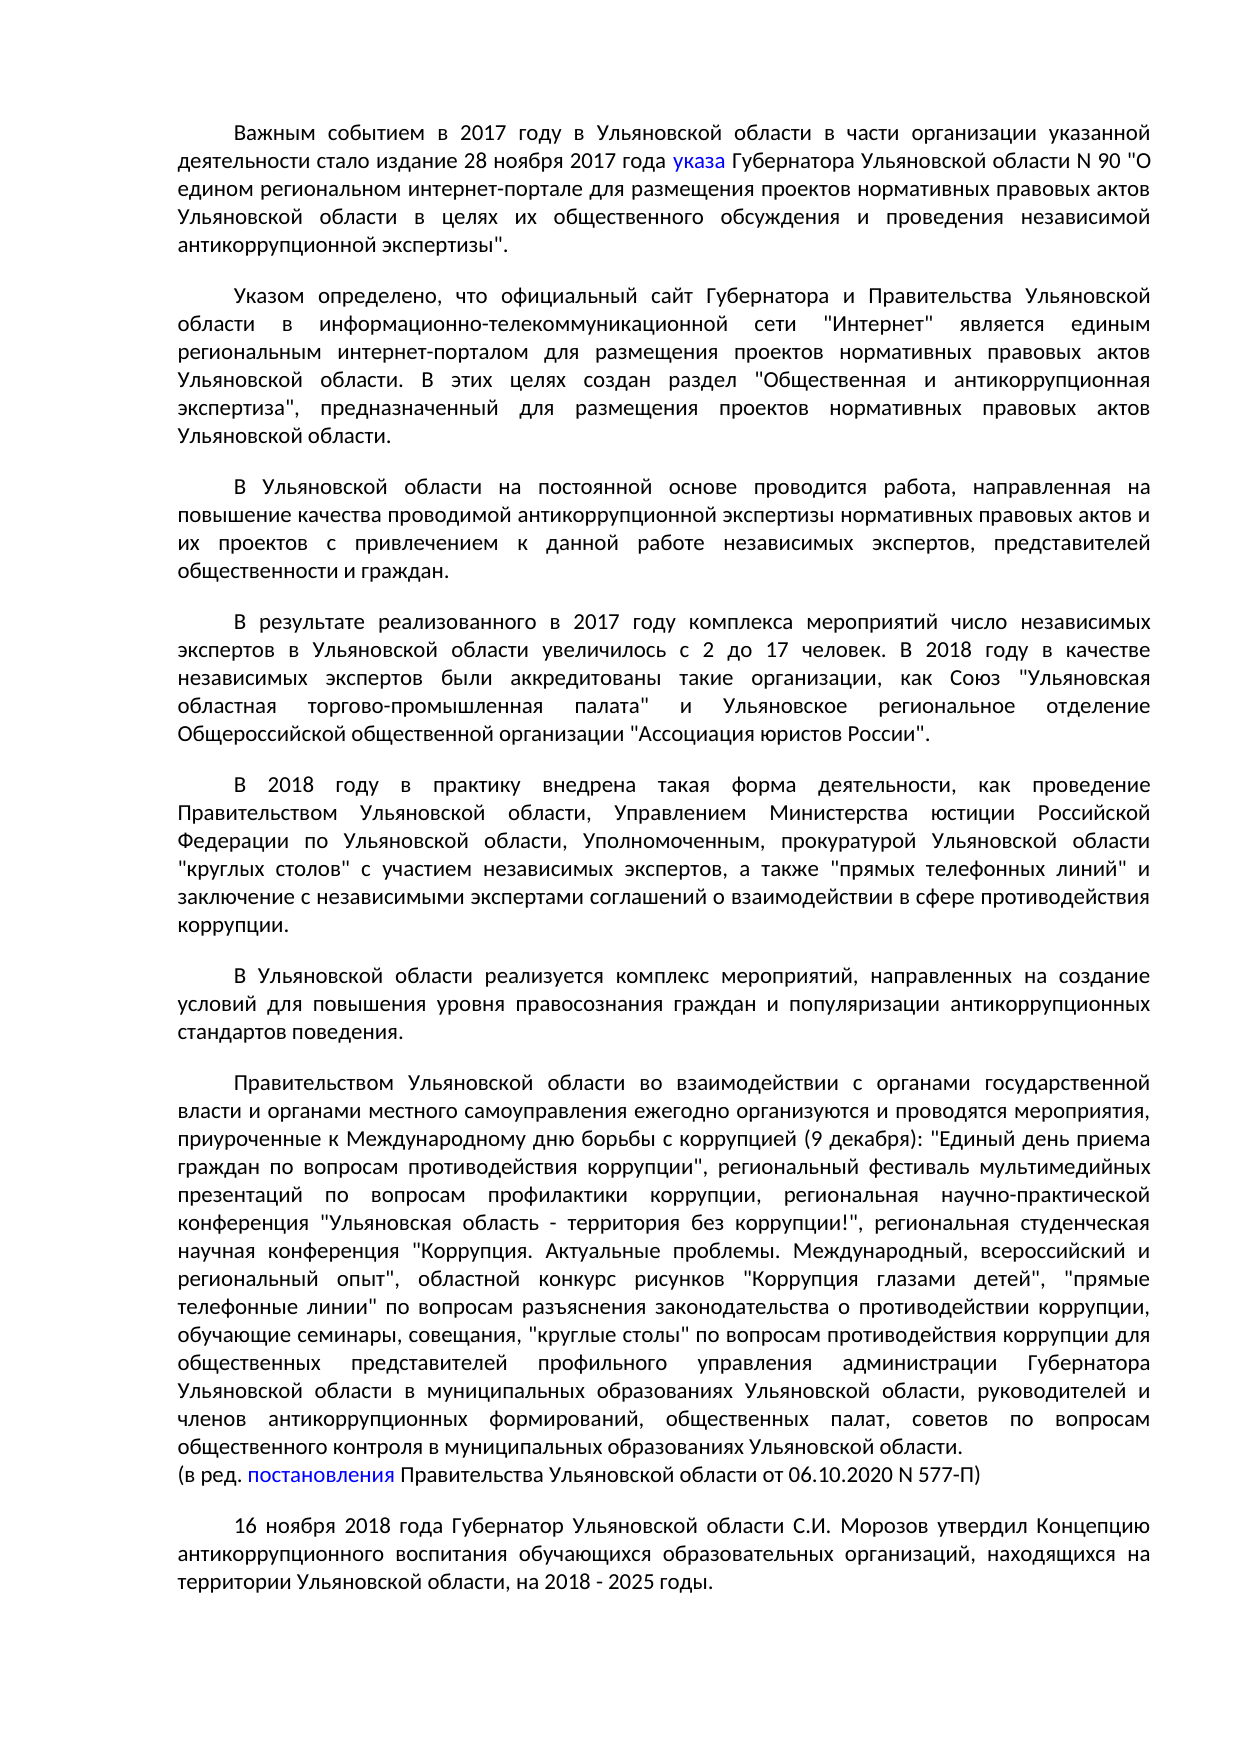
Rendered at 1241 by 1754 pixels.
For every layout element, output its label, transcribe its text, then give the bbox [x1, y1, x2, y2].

text В Ульяновской области реализуется комплекс мероприятий, направленных на создание условий для повышения уровня правосознания граждан и популяризации антикоррупционных стандартов поведения. [177, 961, 1152, 1045]
text В 2018 году в практику внедрена такая форма деятельности, как проведение Правительством Ульяновской области, Управлением Министерства юстиции Российской Федерации по Ульяновской области, Уполномоченным, прокуратурой Ульяновской области "круглых столов" с участием независимых экспертов, а также "прямых телефонных линий" и заключение с независимыми экспертами соглашений о взаимодействии в сфере противодействия коррупции. [177, 770, 1152, 938]
text В результате реализованного в 2017 году комплекса мероприятий число независимых экспертов в Ульяновской области увеличилось с 2 до 17 человек. В 2018 году в качестве независимых экспертов были аккредитованы такие организации, как Союз "Ульяновская областная торгово-промышленная палата" и Ульяновское региональное отделение Общероссийской общественной организации "Ассоциация юристов России". [177, 607, 1152, 747]
text (в ред. постановления Правительства Ульяновской области от 06.10.2020 N 577-П) [177, 1461, 1152, 1488]
text Правительством Ульяновской области во взаимодействии с органами государственной власти и органами местного самоуправления ежегодно организуются и проводятся мероприятия, приуроченные к Международному дню борьбы с коррупцией (9 декабря): "Единый день приема граждан по вопросам противодействия коррупции", региональный фестиваль мультимедийных презентаций по вопросам профилактики коррупции, региональная научно-практической конференция "Ульяновская область - территория без коррупции!", региональная студенческая научная конференция "Коррупция. Актуальные проблемы. Международный, всероссийский и региональный опыт", областной конкурс рисунков "Коррупция глазами детей", "прямые телефонные линии" по вопросам разъяснения законодательства о противодействии коррупции, обучающие семинары, совещания, "круглые столы" по вопросам противодействия коррупции для общественных представителей профильного управления администрации Губернатора Ульяновской области в муниципальных образованиях Ульяновской области, руководителей и членов антикоррупционных формирований, общественных палат, советов по вопросам общественного контроля в муниципальных образованиях Ульяновской области. [177, 1068, 1152, 1461]
text 16 ноября 2018 года Губернатор Ульяновской области С.И. Морозов утвердил Концепцию антикоррупционного воспитания обучающихся образовательных организаций, находящихся на территории Ульяновской области, на 2018 - 2025 годы. [177, 1511, 1152, 1596]
text В Ульяновской области на постоянной основе проводится работа, направленная на повышение качества проводимой антикоррупционной экспертизы нормативных правовых актов и их проектов с привлечением к данной работе независимых экспертов, представителей общественности и граждан. [177, 472, 1152, 584]
text Указом определено, что официальный сайт Губернатора и Правительства Ульяновской области в информационно-телекоммуникационной сети "Интернет" является единым региональным интернет-порталом для размещения проектов нормативных правовых актов Ульяновской области. В этих целях создан раздел "Общественная и антикоррупционная экспертиза", предназначенный для размещения проектов нормативных правовых актов Ульяновской области. [177, 281, 1152, 449]
text Важным событием в 2017 году в Ульяновской области в части организации указанной деятельности стало издание 28 ноября 2017 года указа Губернатора Ульяновской области N 90 "О едином региональном интернет-портале для размещения проектов нормативных правовых актов Ульяновской области в целях их общественного обсуждения и проведения независимой антикоррупционной экспертизы". [177, 118, 1152, 258]
